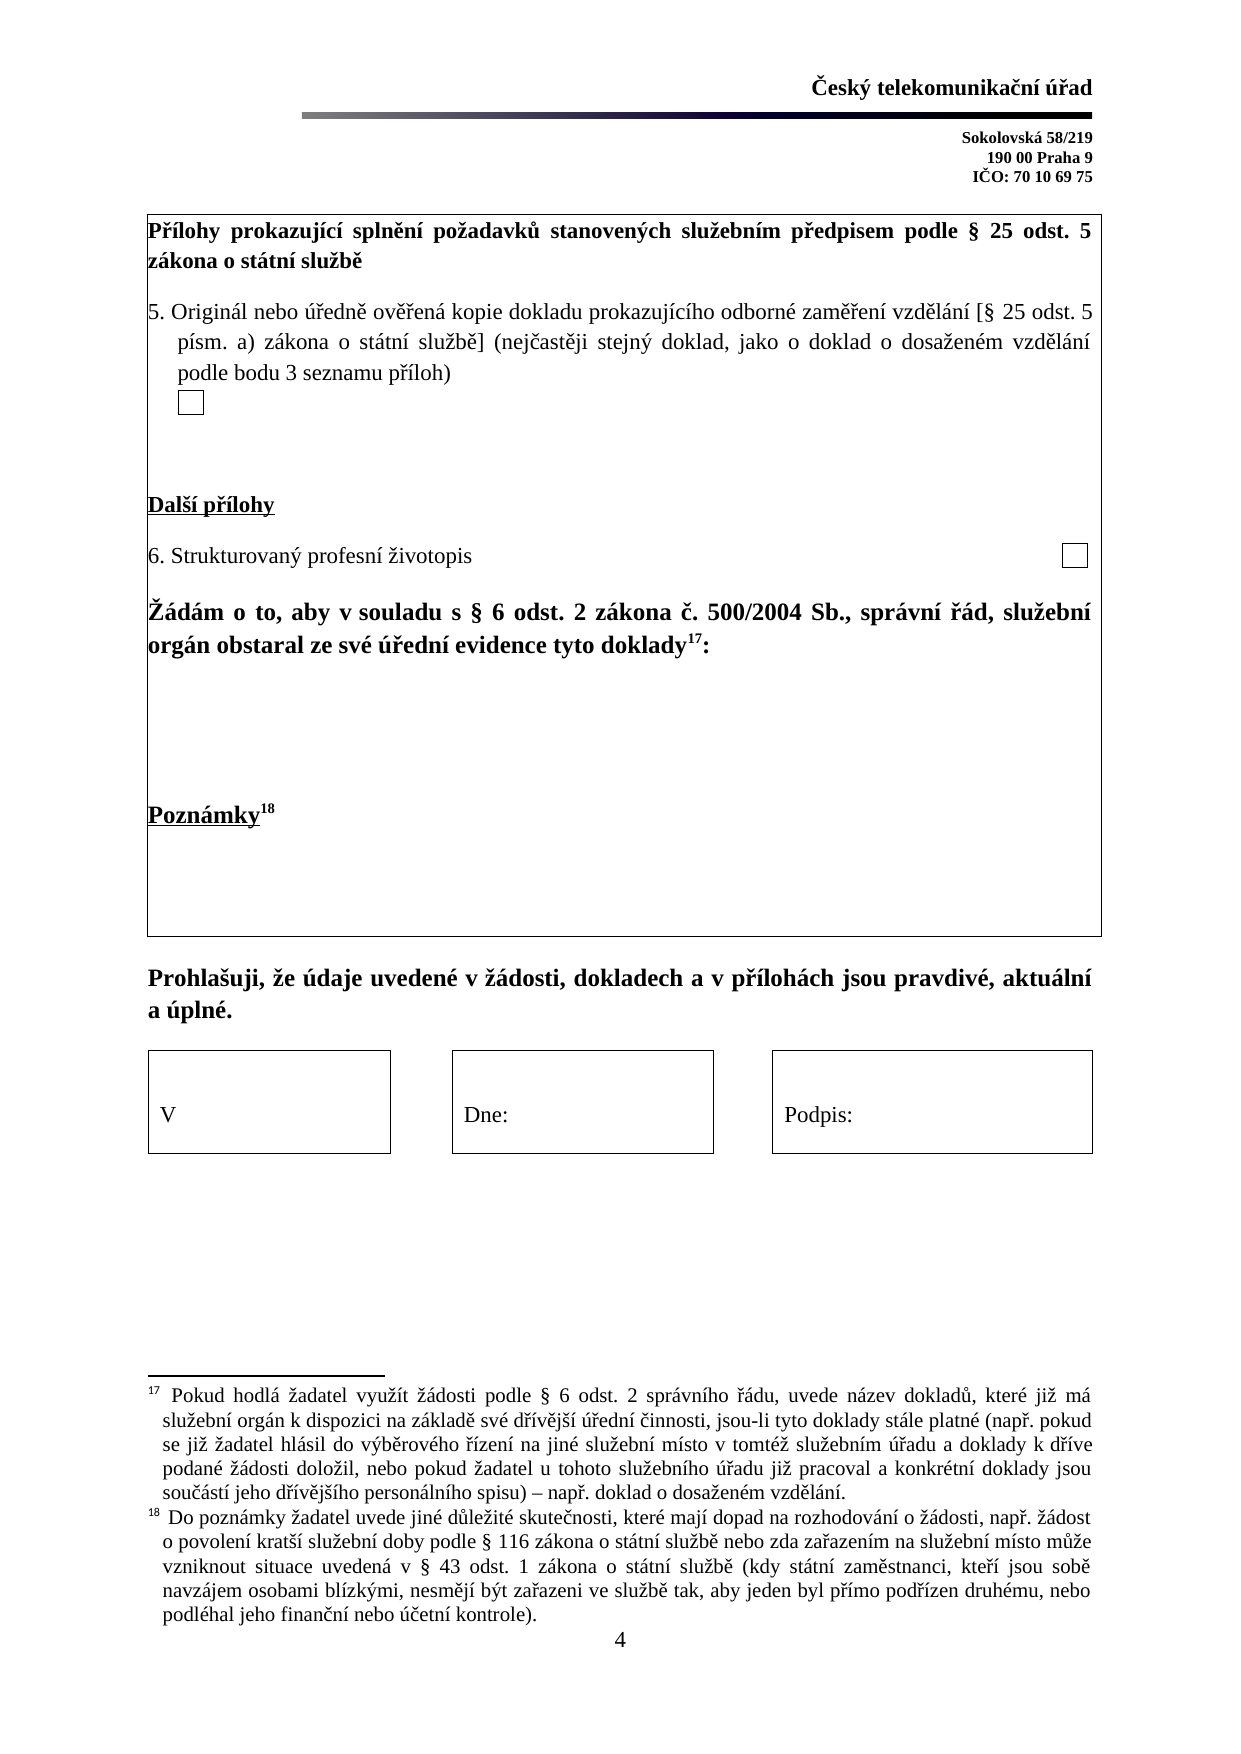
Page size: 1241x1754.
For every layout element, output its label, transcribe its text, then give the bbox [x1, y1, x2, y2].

table_header [714, 1050, 772, 1153]
table_header V [149, 1051, 390, 1153]
table_header [391, 1050, 452, 1153]
text Přílohy prokazující splnění požadavků stanovených služebním předpisem podle § 25 odst. 5 zákona o státní službě [148, 215, 1101, 273]
text Poznámky [148, 797, 1101, 829]
table_header Podpis: [773, 1051, 1092, 1153]
text 5. Originál nebo úředně ověřená kopie dokladu prokazujícího odborné zaměření vzdělání [§ 25 odst. 5 písm. a) zákona o státní službě] (nejčastěji stejný doklad, jako o doklad o dosaženém vzdělání podle bodu 3 seznamu příloh) [148, 295, 1101, 415]
text 6. Strukturovaný profesní životopis [148, 539, 1101, 568]
text Další přílohy [148, 488, 1101, 517]
text Žádám o to, aby v souladu s § 6 odst. 2 zákona č. 500/2004 Sb., správní řád, služební orgán obstaral ze své úřední evidence tyto doklady: [148, 594, 1101, 659]
text Prohlašuji, že údaje uvedené v žádosti, dokladech a v přílohách jsou pravdivé, aktuální a úplné. [148, 963, 1092, 1024]
table_header Dne: [453, 1051, 713, 1153]
